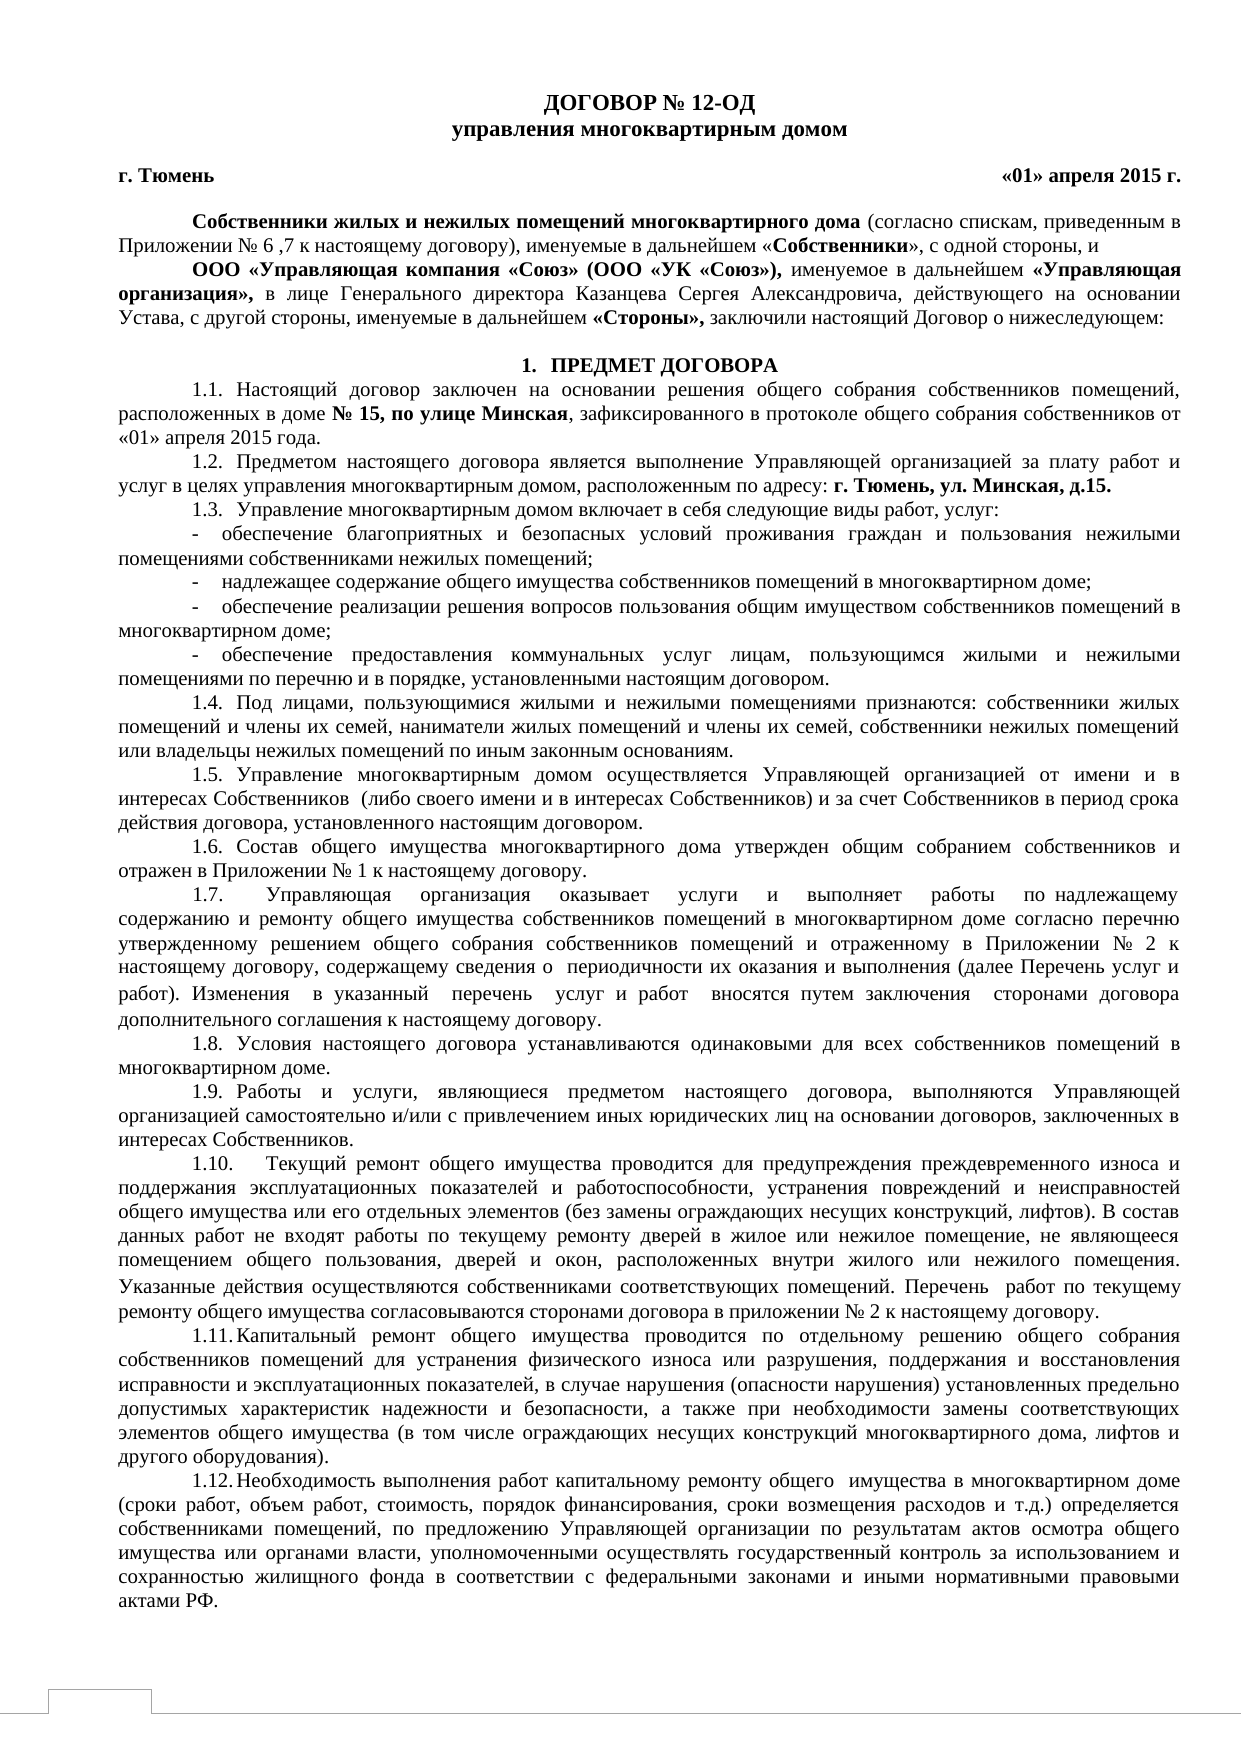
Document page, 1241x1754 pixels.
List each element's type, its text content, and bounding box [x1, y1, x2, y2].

list Управляющая организация оказывает услуги и выполняет работы по надлежащему содержанию и ремонту общего имущества собственников помещений в многоквартирном доме согласно перечню утвержденному решением общего собрания собственников помещений и отраженному в Приложении № 2 к настоящему договору, содержащему сведения о периодичности их оказания и выполнения (далее Перечень услуг и работ). Изменения в указанный перечень услуг и работ вносятся путем заключения сторонами договора дополнительного соглашения к настоящему договору. [118, 882, 1181, 1031]
text ДОГОВОР № 12-ОД [118, 89, 1181, 115]
table_header «01» апреля . [650, 163, 1192, 187]
list ПРЕДМЕТ ДОГОВОРА [118, 353, 1181, 377]
list Условия настоящего договора устанавливаются одинаковыми для всех собственников помещений в многоквартирном доме. [118, 1031, 1181, 1079]
list Необходимость выполнения работ капитальному ремонту общего имущества в многоквартирном доме (сроки работ, объем работ, стоимость, порядок финансирования, сроки возмещения расходов и т.д.) определяется собственниками помещений, по предложению Управляющей организации по результатам актов осмотра общего имущества или органами власти, уполномоченными осуществлять государственный контроль за использованием и сохранностью жилищного фонда в соответствии с федеральными законами и иными нормативными правовыми актами РФ. [118, 1468, 1181, 1612]
list Под лицами, пользующимися жилыми и нежилыми помещениями признаются: собственники жилых помещений и члены их семей, наниматели жилых помещений и члены их семей, собственники нежилых помещений или владельцы нежилых помещений по иным законным основаниям. [118, 690, 1181, 762]
list обеспечение благоприятных и безопасных условий проживания граждан и пользования нежилыми помещениями собственниками нежилых помещений; [118, 521, 1181, 569]
list обеспечение реализации решения вопросов пользования общим имуществом собственников помещений в многоквартирном доме; [118, 593, 1181, 642]
text управления многоквартирным домом [118, 115, 1181, 141]
table_header г. Тюмень [107, 163, 650, 187]
list Управление многоквартирным домом включает в себя следующие виды работ, услуг: [118, 497, 1181, 521]
text Собственники жилых и нежилых помещений многоквартирного дома (согласно спискам, приведенным в Приложении № 6 ,7 к настоящему договору), именуемые в дальнейшем «Собственники», с одной стороны, и [118, 208, 1181, 257]
list надлежащее содержание общего имущества собственников помещений в многоквартирном доме; [118, 569, 1181, 593]
list Текущий ремонт общего имущества проводится для предупреждения преждевременного износа и поддержания эксплуатационных показателей и работоспособности, устранения повреждений и неисправностей общего имущества или его отдельных элементов (без замены ограждающих несущих конструкций, лифтов). В состав данных работ не входят работы по текущему ремонту дверей в жилое или нежилое помещение, не являющееся помещением общего пользования, дверей и окон, расположенных внутри жилого или нежилого помещения. Указанные действия осуществляются собственниками соответствующих помещений. Перечень работ по текущему ремонту общего имущества согласовываются сторонами договора в приложении № 2 к настоящему договору. [118, 1151, 1181, 1323]
list Состав общего имущества многоквартирного дома утвержден общим собранием собственников и отражен в Приложении № 1 к настоящему договору. [118, 834, 1181, 882]
list Капитальный ремонт общего имущества проводится по отдельному решению общего собрания собственников помещений для устранения физического износа или разрушения, поддержания и восстановления исправности и эксплуатационных показателей, в случае нарушения (опасности нарушения) установленных предельно допустимых характеристик надежности и безопасности, а также при необходимости замены соответствующих элементов общего имущества (в том числе ограждающих несущих конструкций многоквартирного дома, лифтов и другого оборудования). [118, 1323, 1181, 1468]
text ООО «Управляющая компания «Союз» (ООО «УК «Союз»), именуемое в дальнейшем «Управляющая организация», в лице Генерального директора Казанцева Сергея Александровича, действующего на основании Устава, с другой стороны, именуемые в дальнейшем «Стороны», заключили настоящий Договор о нижеследующем: [118, 257, 1181, 329]
list Предметом настоящего договора является выполнение Управляющей организацией за плату работ и услуг в целях управления многоквартирным домом, расположенным по адресу: г. Тюмень, ул. Минская, д.15. [118, 449, 1181, 497]
list Работы и услуги, являющиеся предметом настоящего договора, выполняются Управляющей организацией самостоятельно и/или с привлечением иных юридических лиц на основании договоров, заключенных в интересах Собственников. [118, 1079, 1181, 1151]
list Управление многоквартирным домом осуществляется Управляющей организацией от имени и в интересах Собственников (либо своего имени и в интересах Собственников) и за счет Собственников в период срока действия договора, установленного настоящим договором. [118, 762, 1181, 834]
list Настоящий договор заключен на основании решения общего собрания собственников помещений, расположенных в доме № 15, по улице Минская, зафиксированного в протоколе общего собрания собственников от «01» апреля 2015 года. [118, 377, 1181, 449]
list обеспечение предоставления коммунальных услуг лицам, пользующимся жилыми и нежилыми помещениями по перечню и в порядке, установленными настоящим договором. [118, 642, 1181, 690]
